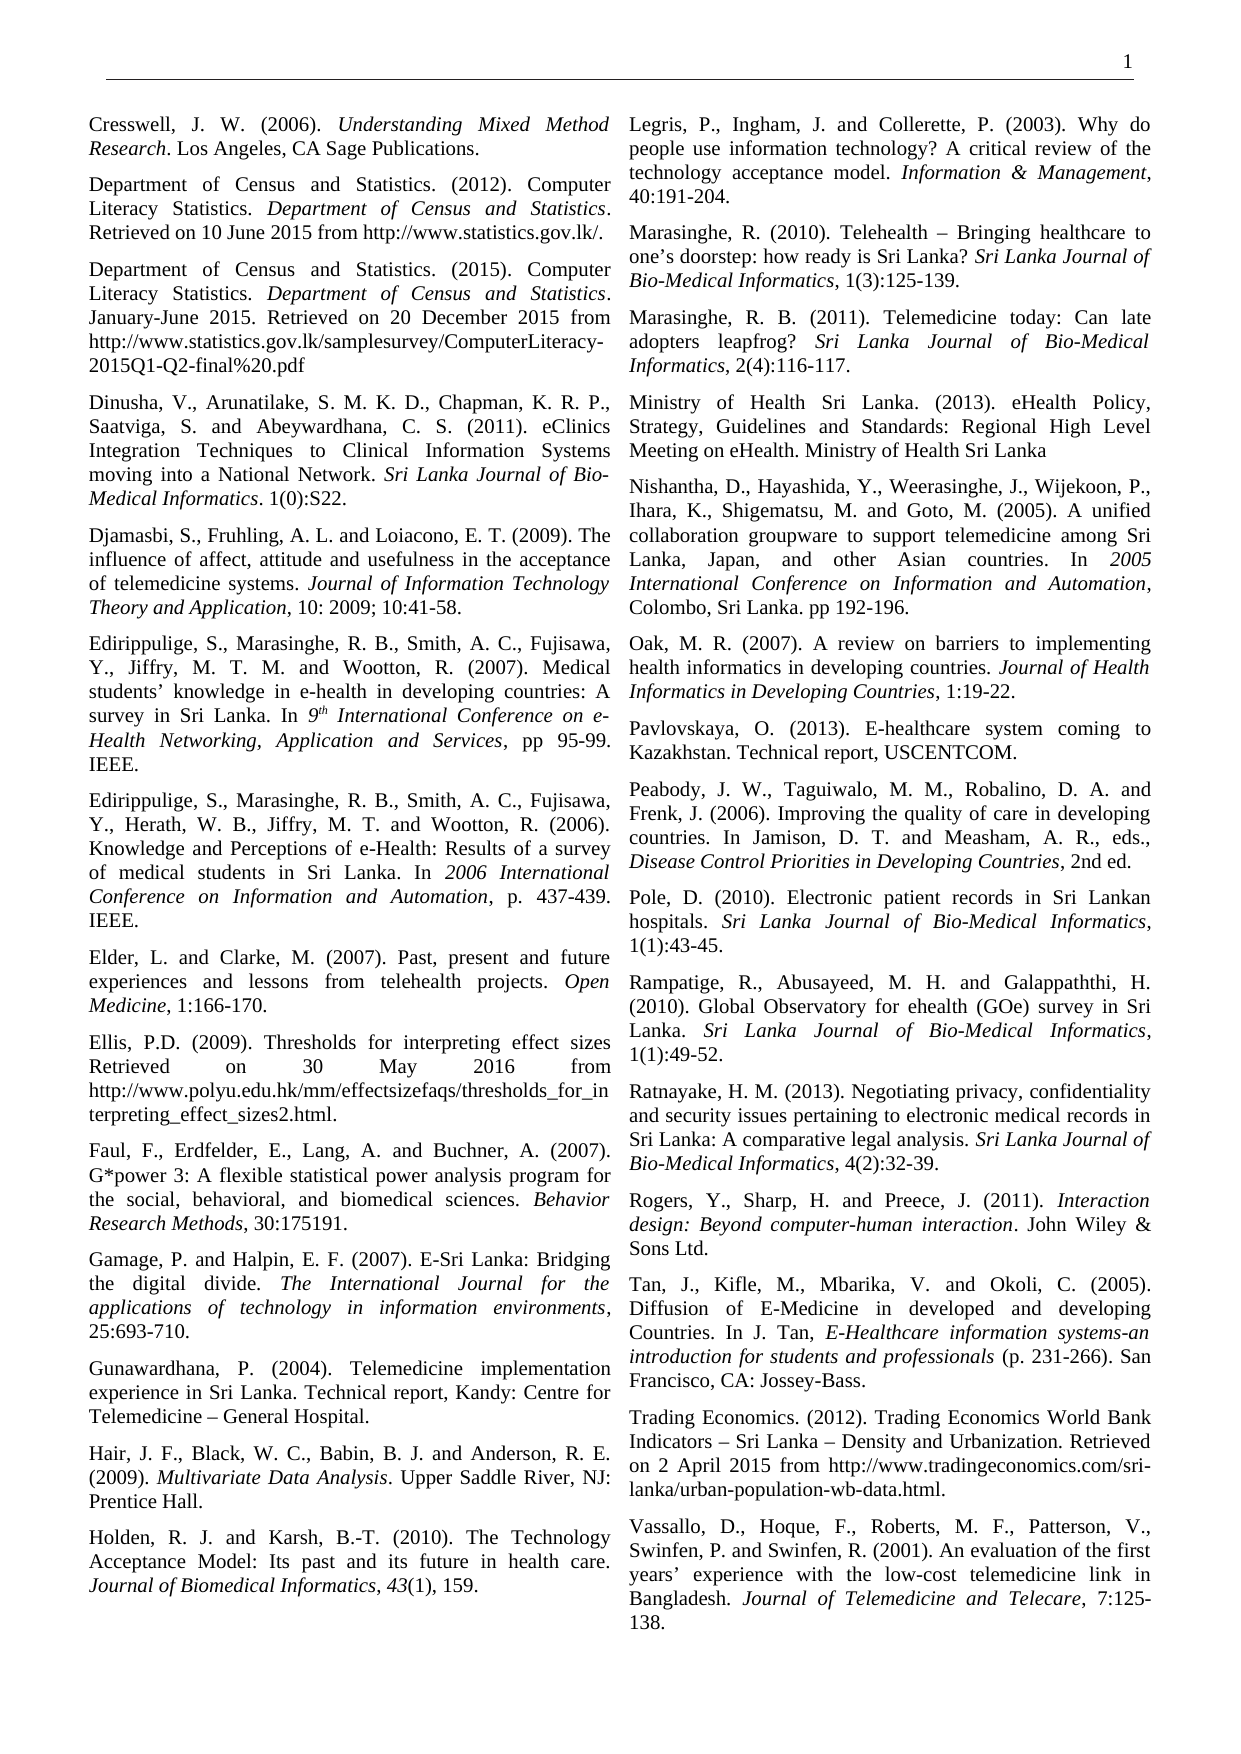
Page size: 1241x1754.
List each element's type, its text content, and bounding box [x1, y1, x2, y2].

text Pole, D. (2010). Electronic patient records in Sri Lankan hospitals. Sri Lanka Journal of Bio-Medical Informatics, 1(1):43-45. [629, 885, 1152, 957]
text Edirippulige, S., Marasinghe, R. B., Smith, A. C., Fujisawa, Y., Jiffry, M. T. M. and Wootton, R. (2007). Medical students’ knowledge in e-health in developing countries: A survey in Sri Lanka. In 9th International Conference on e-Health Networking, Application and Services, pp 95-99. IEEE. [89, 631, 611, 776]
text Elder, L. and Clarke, M. (2007). Past, present and future experiences and lessons from telehealth projects. Open Medicine, 1:166-170. [89, 945, 611, 1017]
text Pavlovskaya, O. (2013). E-healthcare system coming to Kazakhstan. Technical report, USCENTCOM. [629, 716, 1152, 764]
text Marasinghe, R. B. (2011). Telemedicine today: Can late adopters leapfrog? Sri Lanka Journal of Bio-Medical Informatics, 2(4):116-117. [629, 305, 1152, 377]
text Marasinghe, R. (2010). Telehealth – Bringing healthcare to one’s doorstep: how ready is Sri Lanka? Sri Lanka Journal of Bio-Medical Informatics, 1(3):125-139. [629, 220, 1152, 292]
text Ratnayake, H. M. (2013). Negotiating privacy, confidentiality and security issues pertaining to electronic medical records in Sri Lanka: A comparative legal analysis. Sri Lanka Journal of Bio-Medical Informatics, 4(2):32-39. [629, 1079, 1152, 1175]
text Trading Economics. (2012). Trading Economics World Bank Indicators – Sri Lanka – Density and Urbanization. Retrieved on 2 April 2015 from http://www.tradingeconomics.com/sri-lanka/urban-population-wb-data.html. [629, 1405, 1152, 1501]
text Dinusha, V., Arunatilake, S. M. K. D., Chapman, K. R. P., Saatviga, S. and Abeywardhana, C. S. (2011). eClinics Integration Techniques to Clinical Information Systems moving into a National Network. Sri Lanka Journal of Bio-Medical Informatics. 1(0):S22. [89, 390, 611, 510]
text Peabody, J. W., Taguiwalo, M. M., Robalino, D. A. and Frenk, J. (2006). Improving the quality of care in developing countries. In Jamison, D. T. and Measham, A. R., eds., Disease Control Priorities in Developing Countries, 2nd ed. [629, 777, 1152, 873]
text Department of Census and Statistics. (2015). Computer Literacy Statistics. Department of Census and Statistics. January-June 2015. Retrieved on 20 December 2015 from http://www.statistics.gov.lk/samplesurvey/ComputerLiteracy-2015Q1-Q2-final%20.pdf [89, 257, 611, 377]
text Ministry of Health Sri Lanka. (2013). eHealth Policy, Strategy, Guidelines and Standards: Regional High Level Meeting on eHealth. Ministry of Health Sri Lanka [629, 390, 1152, 462]
text Edirippulige, S., Marasinghe, R. B., Smith, A. C., Fujisawa, Y., Herath, W. B., Jiffry, M. T. and Wootton, R. (2006). Knowledge and Perceptions of e-Health: Results of a survey of medical students in Sri Lanka. In 2006 International Conference on Information and Automation, p. 437-439. IEEE. [89, 788, 611, 932]
text Vassallo, D., Hoque, F., Roberts, M. F., Patterson, V., Swinfen, P. and Swinfen, R. (2001). An evaluation of the first years’ experience with the low-cost telemedicine link in Bangladesh. Journal of Telemedicine and Telecare, 7:125-138. [629, 1514, 1152, 1634]
text Rogers, Y., Sharp, H. and Preece, J. (2011). Interaction design: Beyond computer-human interaction. John Wiley & Sons Ltd. [629, 1187, 1152, 1260]
text Faul, F., Erdfelder, E., Lang, A. and Buchner, A. (2007). G*power 3: A flexible statistical power analysis program for the social, behavioral, and biomedical sciences. Behavior Research Methods, 30:175191. [89, 1138, 611, 1235]
text Oak, M. R. (2007). A review on barriers to implementing health informatics in developing countries. Journal of Health Informatics in Developing Countries, 1:19-22. [629, 631, 1152, 703]
text Holden, R. J. and Karsh, B.-T. (2010). The Technology Acceptance Model: Its past and its future in health care. Journal of Biomedical Informatics, 43(1), 159. [89, 1573, 611, 1597]
text Legris, P., Ingham, J. and Collerette, P. (2003). Why do people use information technology? A critical review of the technology acceptance model. Information & Management, 40:191-204. [629, 112, 1152, 208]
text Rampatige, R., Abusayeed, M. H. and Galappaththi, H. (2010). Global Observatory for ehealth (GOe) survey in Sri Lanka. Sri Lanka Journal of Bio-Medical Informatics, 1(1):49-52. [629, 970, 1152, 1066]
text Gunawardhana, P. (2004). Telemedicine implementation experience in Sri Lanka. Technical report, Kandy: Centre for Telemedicine – General Hospital. [89, 1356, 611, 1428]
text Gamage, P. and Halpin, E. F. (2007). E-Sri Lanka: Bridging the digital divide. The International Journal for the applications of technology in information environments, 25:693-710. [89, 1247, 611, 1343]
text Department of Census and Statistics. (2012). Computer Literacy Statistics. Department of Census and Statistics. Retrieved on 10 June 2015 from http://www.statistics.gov.lk/. [89, 172, 611, 244]
text Cresswell, J. W. (2006). Understanding Mixed Method Research. Los Angeles, CA Sage Publications. [89, 112, 611, 160]
text Tan, J., Kifle, M., Mbarika, V. and Okoli, C. (2005). Diffusion of E-Medicine in developed and developing Countries. In J. Tan, E-Healthcare information systems-an introduction for students and professionals (p. 231-266). San Francisco, CA: Jossey-Bass. [629, 1272, 1152, 1392]
text Hair, J. F., Black, W. C., Babin, B. J. and Anderson, R. E. (2009). Multivariate Data Analysis. Upper Saddle River, NJ: Prentice Hall. [89, 1441, 611, 1513]
text Ellis, P.D. (2009). Thresholds for interpreting effect sizes Retrieved on 30 May 2016 from http://www.polyu.edu.hk/mm/effectsizefaqs/thresholds_for_interpreting_effect_sizes2.html. [89, 1030, 611, 1126]
text Djamasbi, S., Fruhling, A. L. and Loiacono, E. T. (2009). The influence of affect, attitude and usefulness in the acceptance of telemedicine systems. Journal of Information Technology Theory and Application, 10: 2009; 10:41-58. [89, 522, 611, 619]
text Nishantha, D., Hayashida, Y., Weerasinghe, J., Wijekoon, P., Ihara, K., Shigematsu, M. and Goto, M. (2005). A unified collaboration groupware to support telemedicine among Sri Lanka, Japan, and other Asian countries. In 2005 International Conference on Information and Automation, Colombo, Sri Lanka. pp 192-196. [629, 474, 1152, 619]
